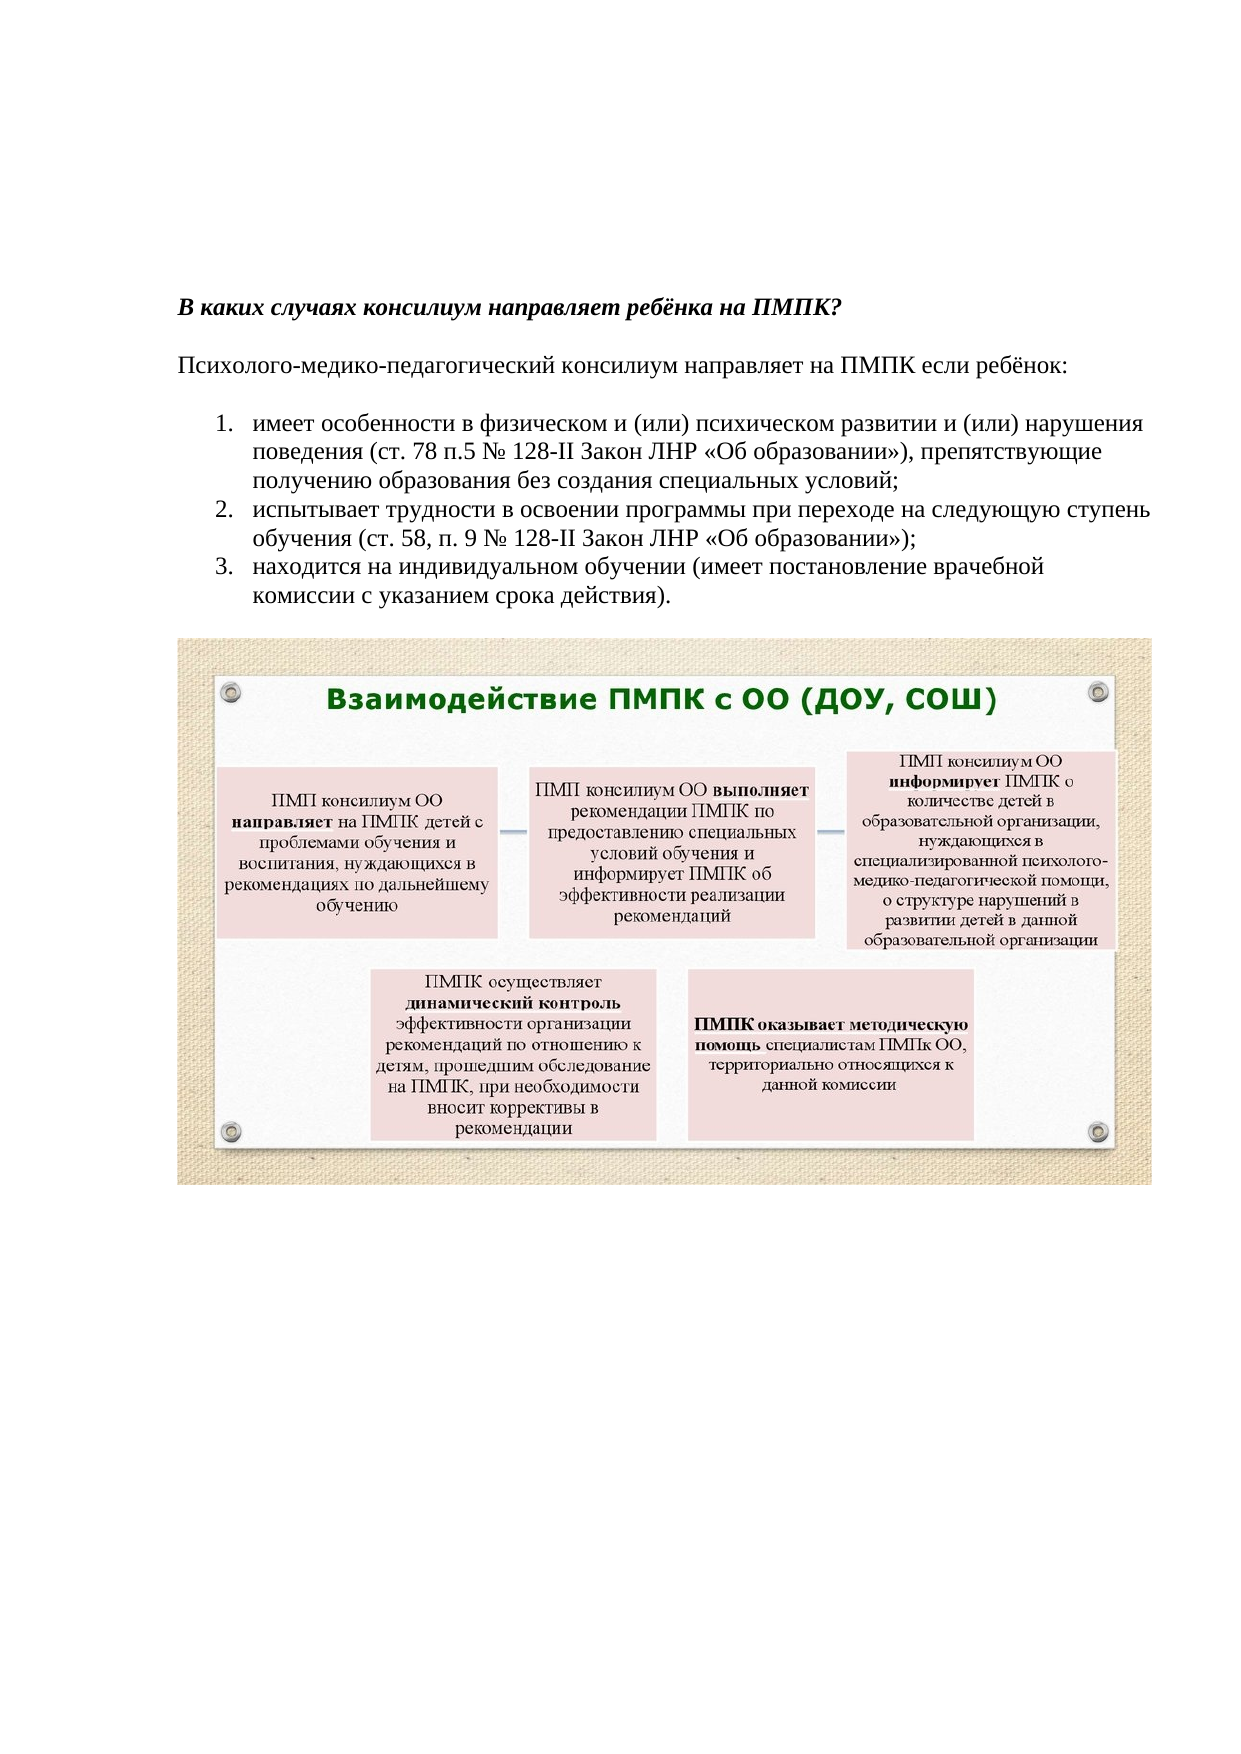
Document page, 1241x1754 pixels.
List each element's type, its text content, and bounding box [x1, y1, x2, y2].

text Психолого-медико-педагогический консилиум направляет на ПМПК если ребёнок: [177, 350, 1152, 378]
picture [177, 638, 1152, 1185]
list имеет особенности в физическом и (или) психическом развитии и (или) нарушения поведения (ст. 78 п.5 № 128-II Закон ЛНР «Об образовании»), препятствующие получению образования без создания специальных условий; [215, 408, 1152, 494]
list испытывает трудности в освоении программы при переходе на следующую ступень обучения (ст. 58, п. 9 № 128-II Закон ЛНР «Об образовании»); [215, 494, 1152, 551]
text В каких случаях консилиум направляет ребёнка на ПМПК? [177, 292, 1152, 321]
list находится на индивидуальном обучении (имеет постановление врачебной комиссии с указанием срока действия). [215, 551, 1152, 609]
